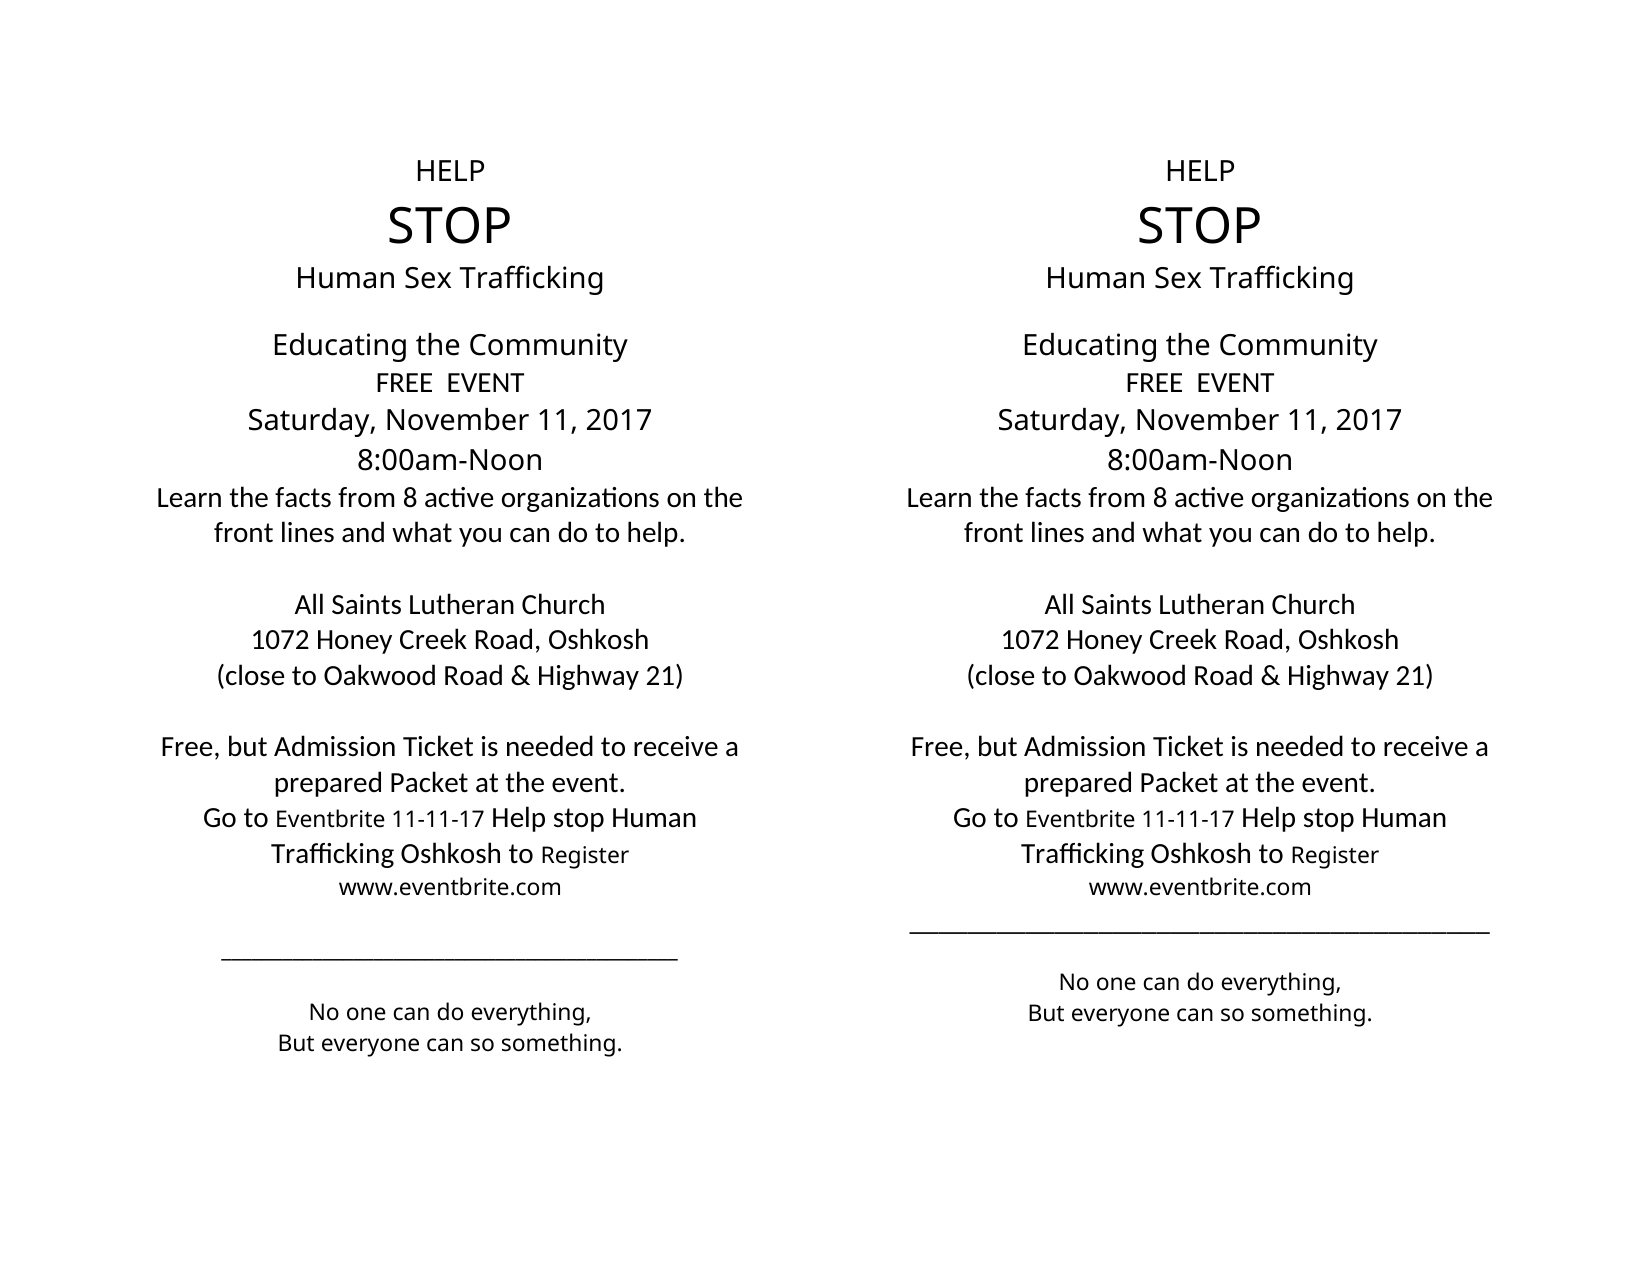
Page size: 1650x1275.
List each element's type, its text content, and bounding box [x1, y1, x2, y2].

text STOP [900, 190, 1500, 258]
text _____________________________________________ [150, 933, 750, 964]
text HELP [150, 150, 750, 190]
text All Saints Lutheran Church [150, 586, 750, 621]
text But everyone can so something. [150, 1027, 750, 1058]
text Learn the facts from 8 active organizations on the front lines and what you can do to help. [900, 479, 1500, 550]
text All Saints Lutheran Church [900, 586, 1500, 621]
text Saturday, November 11, 2017 [150, 399, 750, 439]
text Educating the Community [150, 324, 750, 364]
text www.eventbrite.com [150, 871, 750, 902]
text (close to Oakwood Road & Highway 21) [150, 657, 750, 693]
text Saturday, November 11, 2017 [900, 399, 1500, 439]
text STOP [150, 190, 750, 258]
text Go to Eventbrite 11-11-17 Help stop Human Trafficking Oshkosh to Register [150, 799, 750, 871]
text Human Sex Trafficking [900, 258, 1500, 297]
text Free, but Admission Ticket is needed to receive a prepared Packet at the event. [900, 728, 1500, 799]
text 8:00am-Noon [150, 439, 750, 479]
text Learn the facts from 8 active organizations on the front lines and what you can do to help. [150, 479, 750, 550]
text No one can do everything, [150, 996, 750, 1027]
text FREE EVENT [900, 364, 1500, 399]
text 1072 Honey Creek Road, Oshkosh [150, 621, 750, 657]
text ________________________________________ [900, 902, 1500, 938]
text Human Sex Trafficking [150, 258, 750, 297]
text FREE EVENT [150, 364, 750, 399]
text HELP [900, 150, 1500, 190]
text No one can do everything, [900, 966, 1500, 997]
text Go to Eventbrite 11-11-17 Help stop Human Trafficking Oshkosh to Register [900, 799, 1500, 871]
text 8:00am-Noon [900, 439, 1500, 479]
text www.eventbrite.com [900, 871, 1500, 902]
text Educating the Community [900, 324, 1500, 364]
text (close to Oakwood Road & Highway 21) [900, 657, 1500, 693]
text But everyone can so something. [900, 997, 1500, 1028]
text 1072 Honey Creek Road, Oshkosh [900, 621, 1500, 657]
text Free, but Admission Ticket is needed to receive a prepared Packet at the event. [150, 728, 750, 799]
